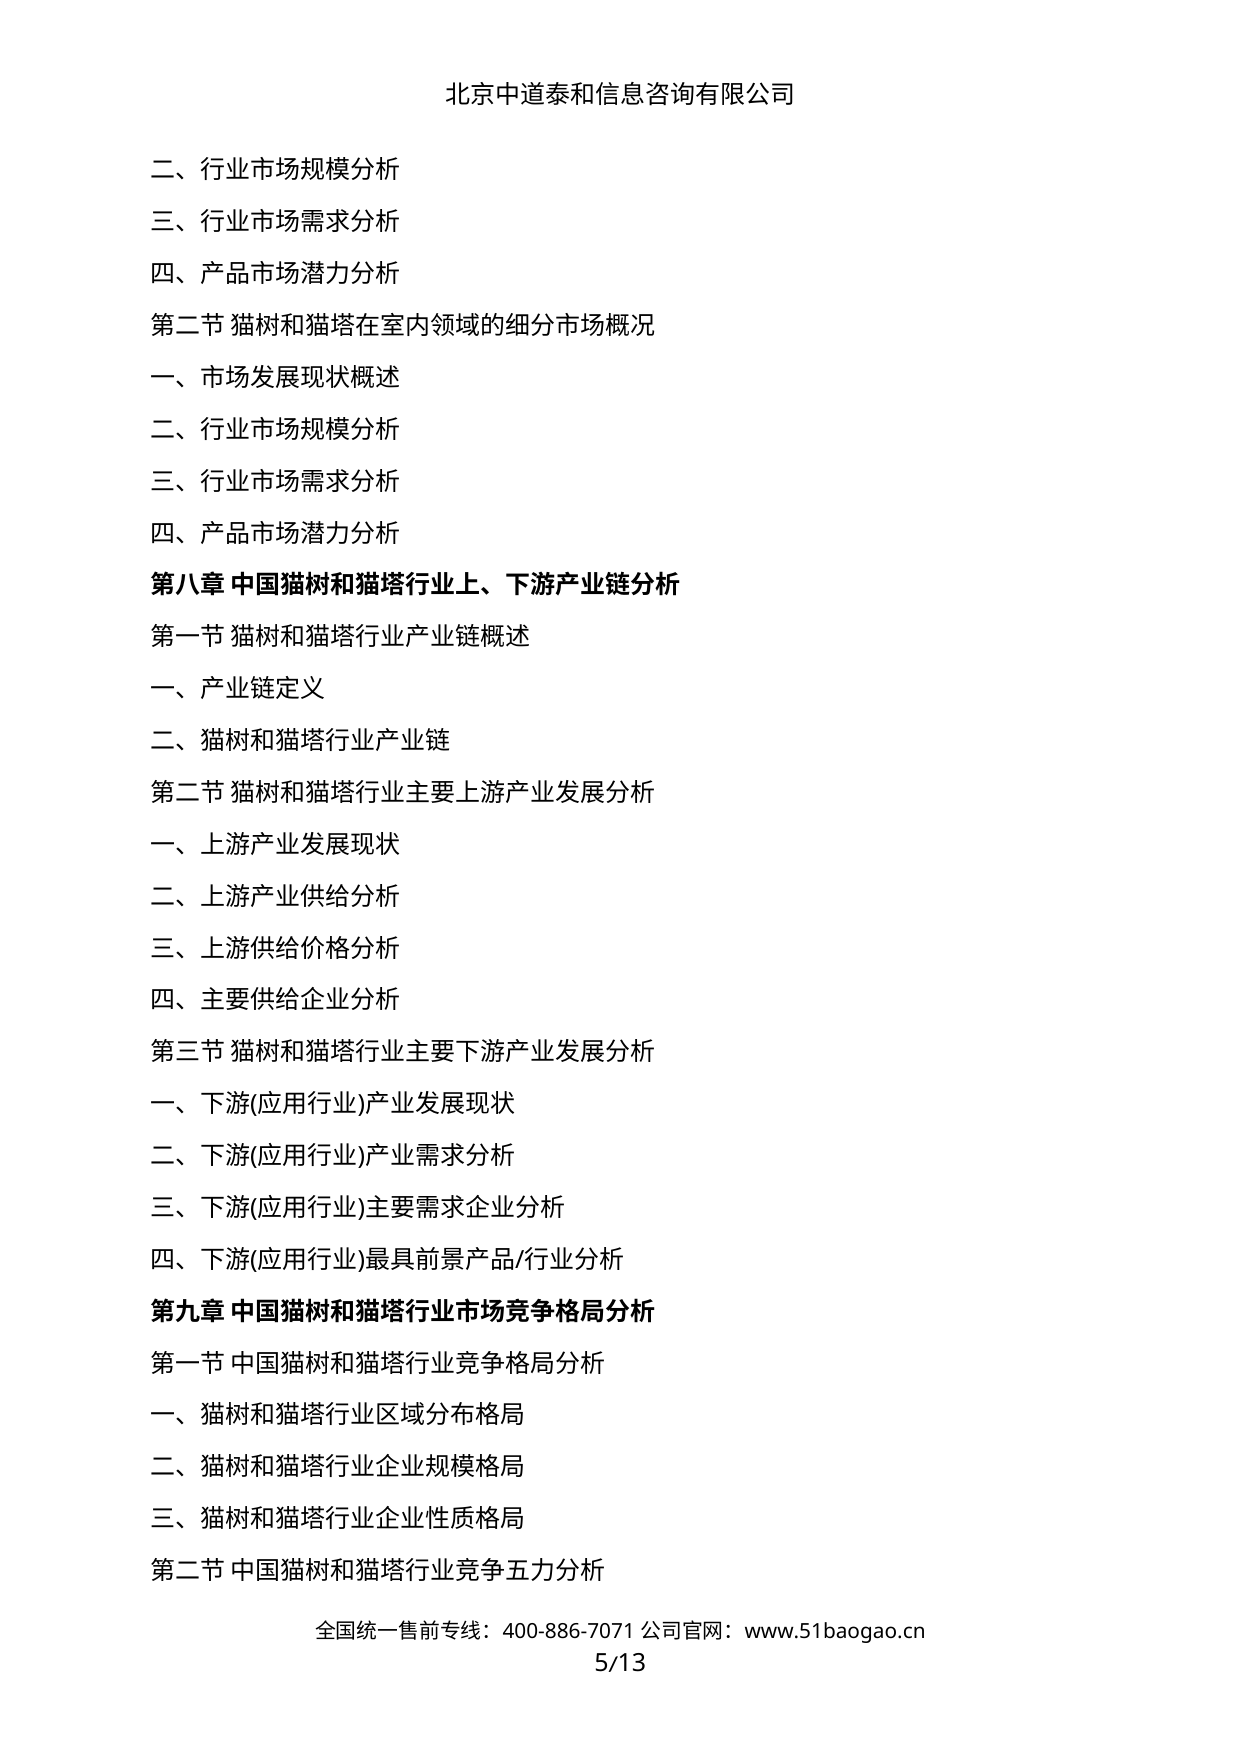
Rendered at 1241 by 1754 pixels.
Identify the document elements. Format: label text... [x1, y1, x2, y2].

text 二、猫树和猫塔行业企业规模格局 [150, 1447, 1090, 1483]
text 一、上游产业发展现状 [150, 824, 1090, 861]
text 二、上游产业供给分析 [150, 876, 1090, 912]
text 一、市场发展现状概述 [150, 357, 1090, 394]
text 第一节 猫树和猫塔行业产业链概述 [150, 617, 1090, 653]
text 三、上游供给价格分析 [150, 928, 1090, 964]
text 三、下游(应用行业)主要需求企业分析 [150, 1187, 1090, 1224]
text 三、行业市场需求分析 [150, 202, 1090, 238]
text 二、下游(应用行业)产业需求分析 [150, 1136, 1090, 1172]
text 三、猫树和猫塔行业企业性质格局 [150, 1499, 1090, 1535]
text 第一节 中国猫树和猫塔行业竞争格局分析 [150, 1343, 1090, 1379]
text 第二节 猫树和猫塔在室内领域的细分市场概况 [150, 306, 1090, 342]
text 二、行业市场规模分析 [150, 150, 1090, 186]
text 第二节 猫树和猫塔行业主要上游产业发展分析 [150, 772, 1090, 809]
text 一、产业链定义 [150, 669, 1090, 705]
text 四、主要供给企业分析 [150, 980, 1090, 1016]
text 四、产品市场潜力分析 [150, 513, 1090, 549]
text 第九章 中国猫树和猫塔行业市场竞争格局分析 [150, 1291, 1090, 1327]
text 四、产品市场潜力分析 [150, 254, 1090, 290]
text 二、猫树和猫塔行业产业链 [150, 721, 1090, 757]
text 一、下游(应用行业)产业发展现状 [150, 1084, 1090, 1120]
text 第八章 中国猫树和猫塔行业上、下游产业链分析 [150, 565, 1090, 601]
text 第二节 中国猫树和猫塔行业竞争五力分析 [150, 1551, 1090, 1587]
text 二、行业市场规模分析 [150, 409, 1090, 446]
text 四、下游(应用行业)最具前景产品/行业分析 [150, 1239, 1090, 1276]
text 三、行业市场需求分析 [150, 461, 1090, 497]
text 一、猫树和猫塔行业区域分布格局 [150, 1395, 1090, 1431]
text 第三节 猫树和猫塔行业主要下游产业发展分析 [150, 1032, 1090, 1068]
